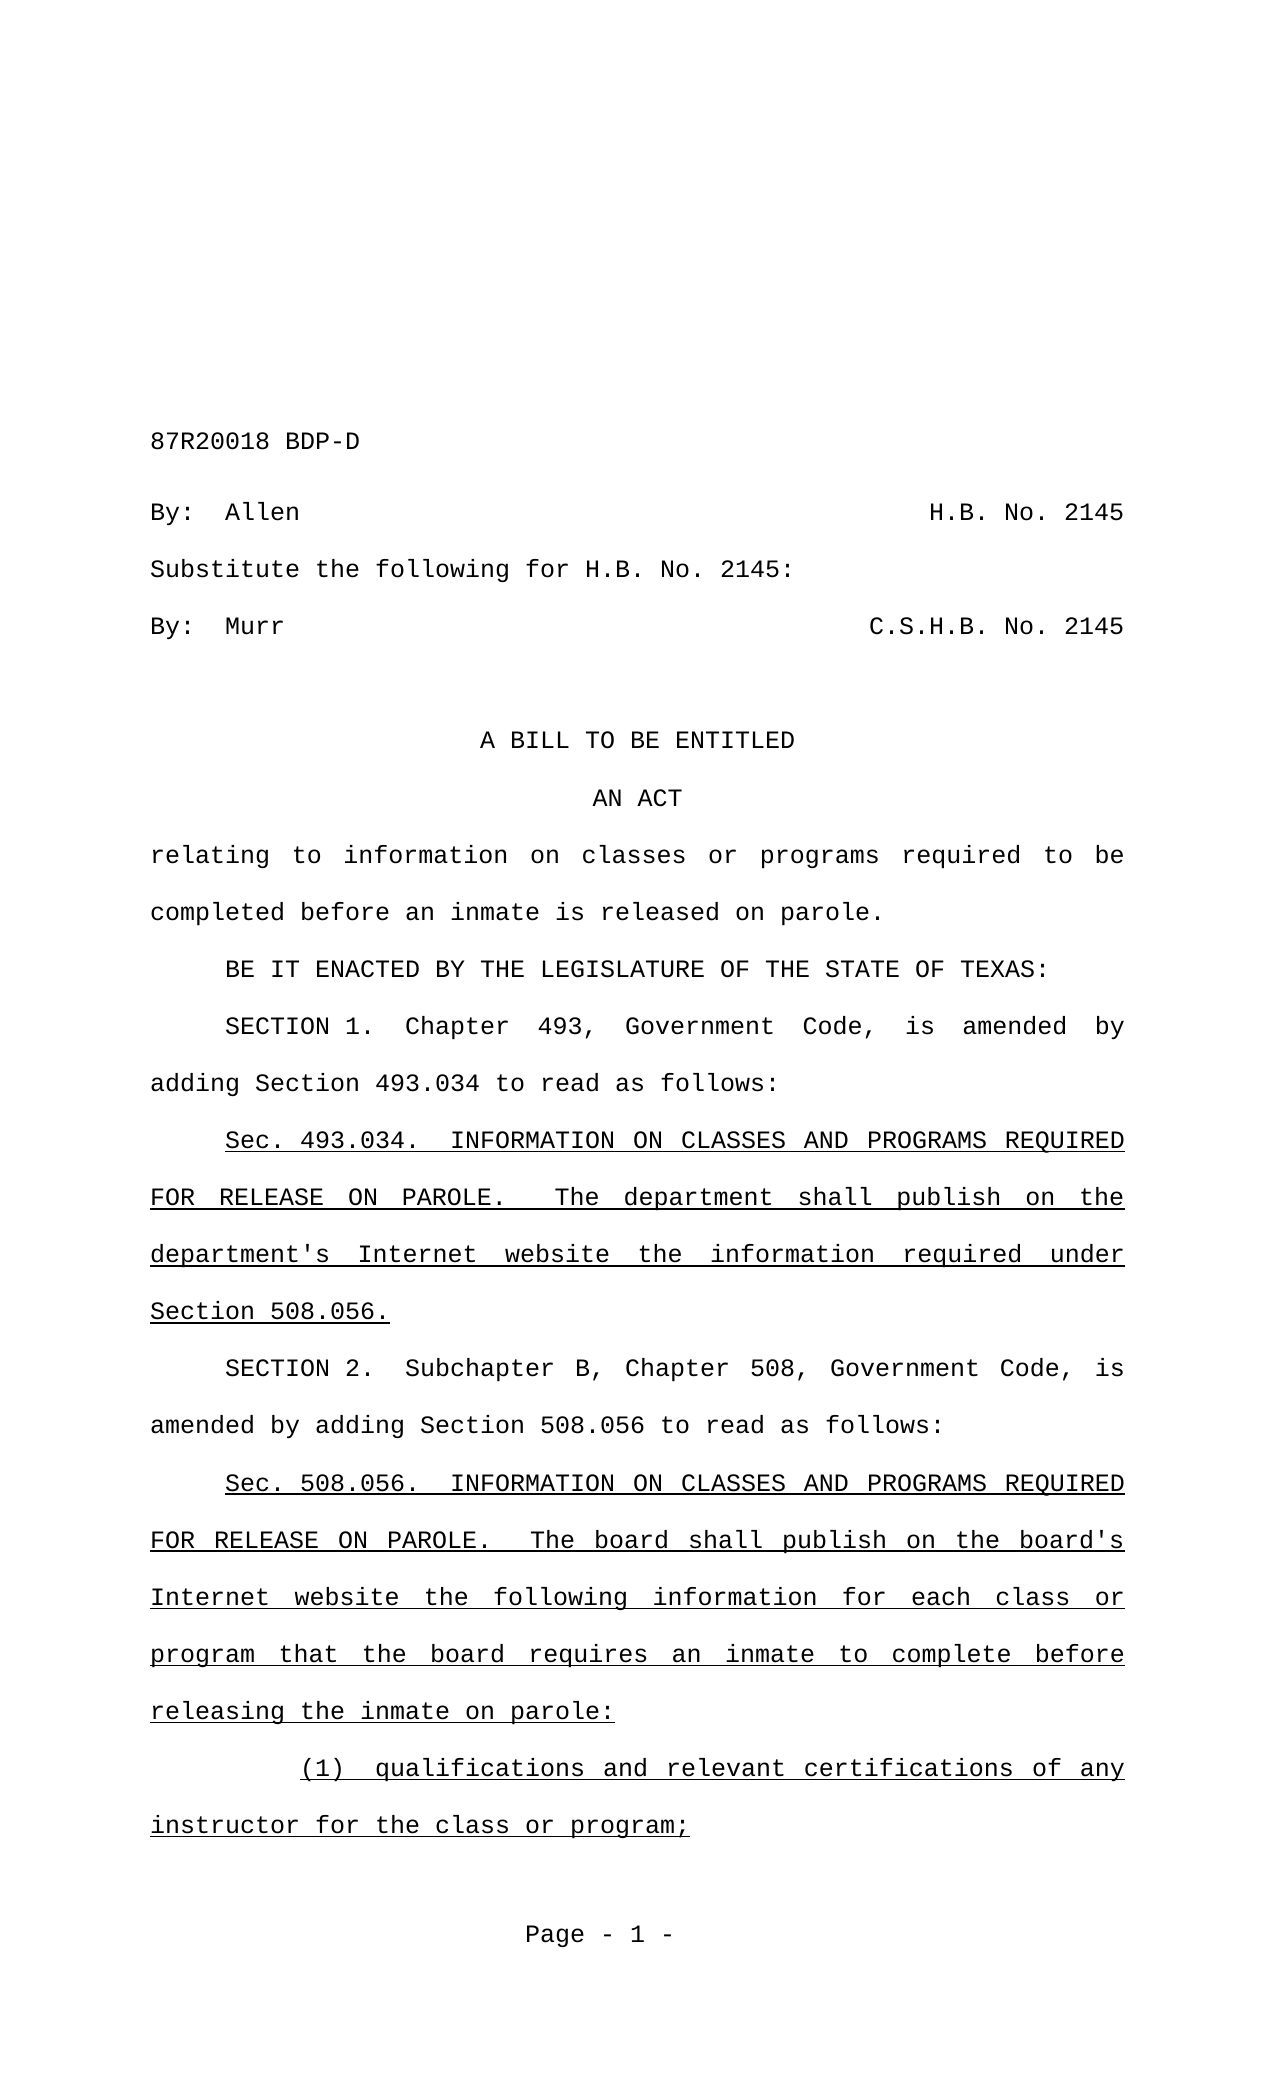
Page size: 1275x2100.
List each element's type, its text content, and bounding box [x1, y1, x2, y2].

text SECTION 2. Subchapter B, Chapter 508, Government Code, is amended by adding Section 508.056 to read as follows: [150, 1356, 1125, 1441]
text Sec. 508.056. INFORMATION ON CLASSES AND PROGRAMS REQUIRED FOR RELEASE ON PAROLE. The board shall publish on the board's Internet website the following information for each class or program that the board requires an inmate to complete before releasing the inmate on parole: [150, 1666, 1125, 1727]
text 87R20018 BDP-D [150, 428, 1125, 457]
text Sec. 508.056. INFORMATION ON CLASSES AND PROGRAMS REQUIRED FOR RELEASE ON PAROLE. The board shall publish on the board's Internet website the following information for each class or program that the board requires an inmate to complete before releasing the inmate on parole: [150, 1470, 1125, 1550]
text By: Allen H.B. No. 2145 [150, 499, 1125, 528]
text Substitute the following for H.B. No. 2145: [150, 557, 1125, 585]
text BE IT ENACTED BY THE LEGISLATURE OF THE STATE OF TEXAS: [150, 956, 1125, 985]
text By: Murr C.S.H.B. No. 2145 [150, 614, 1125, 642]
text AN ACT [150, 785, 1125, 813]
text Sec. 493.034. INFORMATION ON CLASSES AND PROGRAMS REQUIRED FOR RELEASE ON PAROLE. The department shall publish on the department's Internet website the information required under Section 508.056. [150, 1210, 1125, 1265]
text Sec. 493.034. INFORMATION ON CLASSES AND PROGRAMS REQUIRED FOR RELEASE ON PAROLE. The department shall publish on the department's Internet website the information required under Section 508.056. [150, 1267, 1125, 1327]
text relating to information on classes or programs required to be completed before an inmate is released on parole. [150, 842, 1125, 928]
text Sec. 493.034. INFORMATION ON CLASSES AND PROGRAMS REQUIRED FOR RELEASE ON PAROLE. The department shall publish on the department's Internet website the information required under Section 508.056. [150, 1127, 1125, 1208]
text Sec. 508.056. INFORMATION ON CLASSES AND PROGRAMS REQUIRED FOR RELEASE ON PAROLE. The board shall publish on the board's Internet website the following information for each class or program that the board requires an inmate to complete before releasing the inmate on parole: [150, 1609, 1125, 1665]
text A BILL TO BE ENTITLED [150, 728, 1125, 756]
text SECTION 1. Chapter 493, Government Code, is amended by adding Section 493.034 to read as follows: [150, 1013, 1125, 1099]
text Sec. 508.056. INFORMATION ON CLASSES AND PROGRAMS REQUIRED FOR RELEASE ON PAROLE. The board shall publish on the board's Internet website the following information for each class or program that the board requires an inmate to complete before releasing the inmate on parole: [150, 1552, 1125, 1608]
text (1) qualifications and relevant certifications of any instructor for the class or program; [150, 1755, 1125, 1841]
